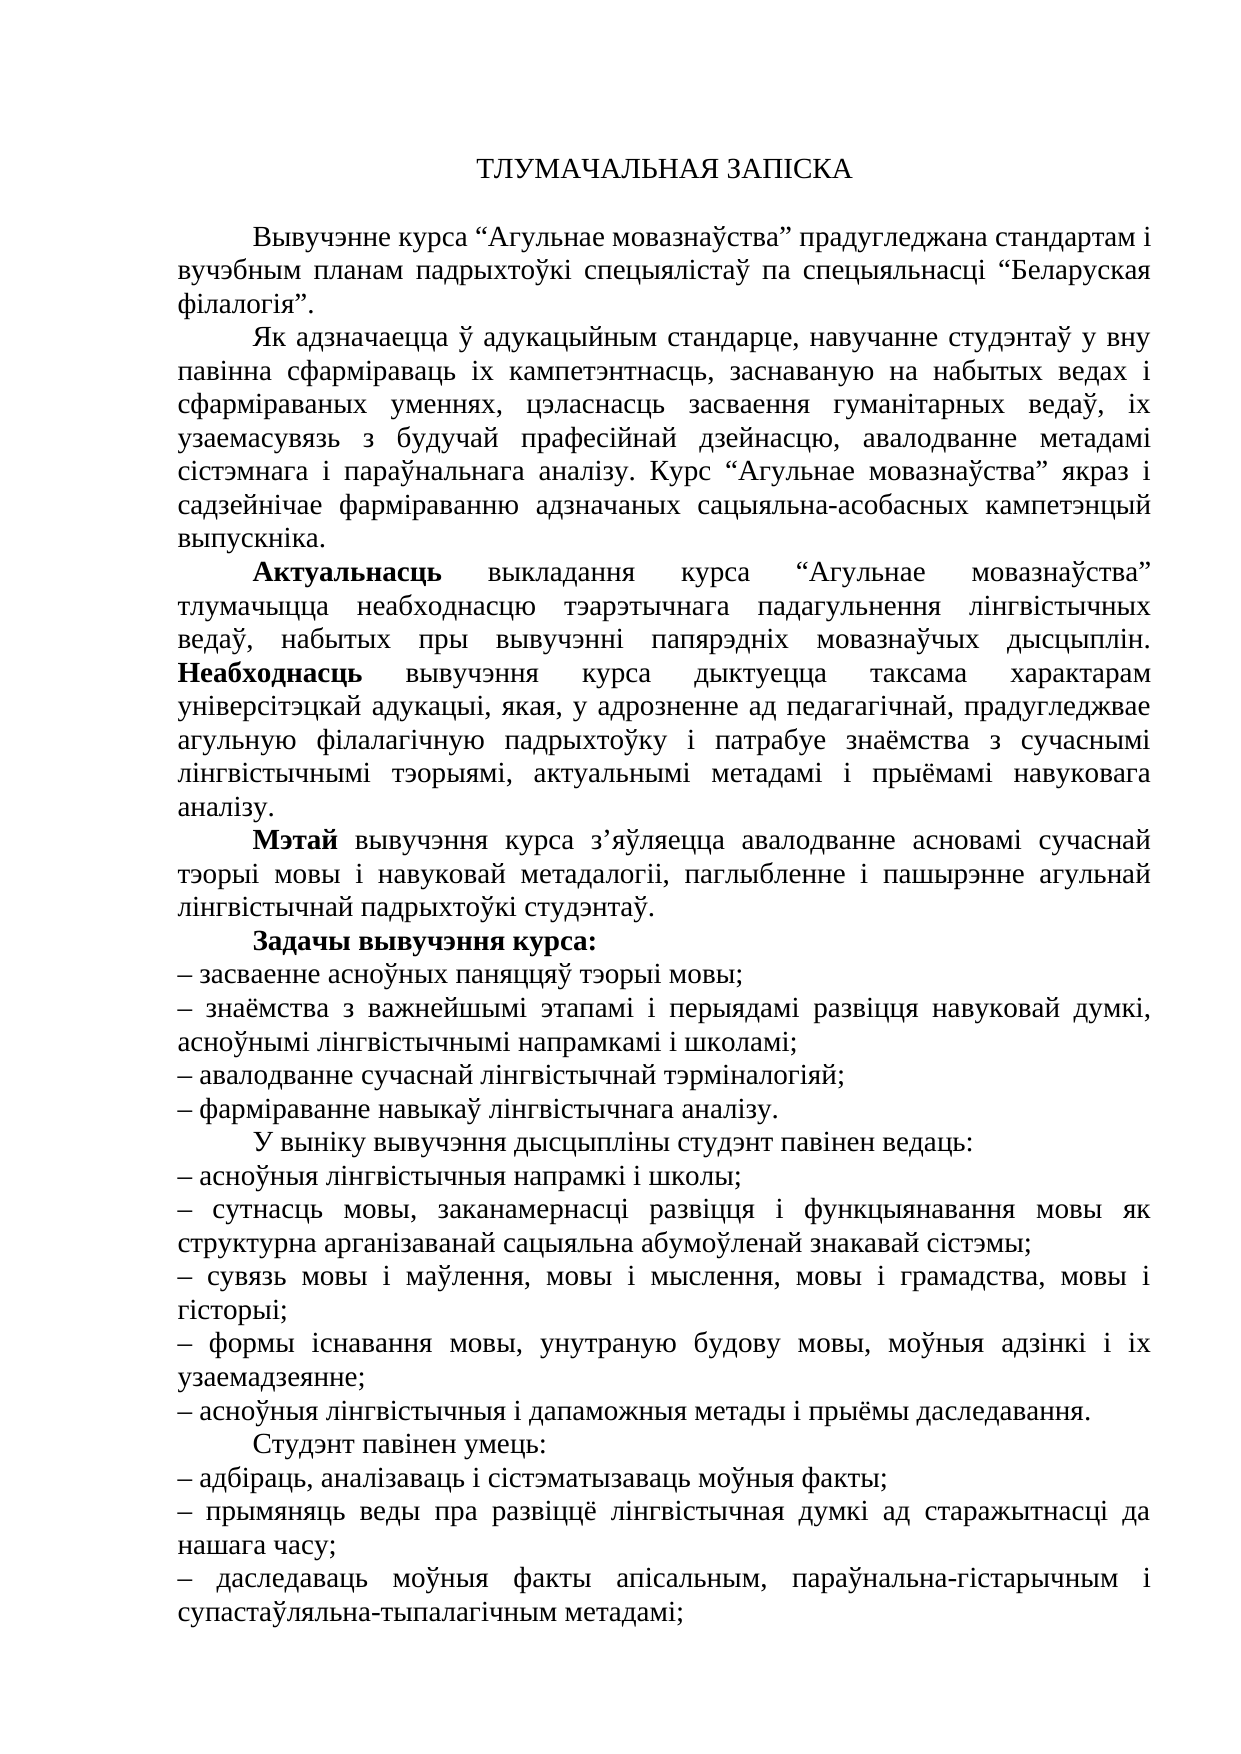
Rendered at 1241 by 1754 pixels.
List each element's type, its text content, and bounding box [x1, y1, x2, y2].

text – сутнасць мовы, заканамернасці развіцця і функцыянавання мовы як структурна арганізаванай сацыяльна абумоўленай знакавай сістэмы; [177, 1191, 1152, 1258]
text Вывучэнне курса “Агульнае мовазнаўства” прадугледжана стандартам і вучэбным планам падрыхтоўкі спецыялістаў па спецыяльнасці “Беларуская філалогія”. [177, 219, 1152, 319]
text – даследаваць моўныя факты апісальным, параўнальна-гістарычным і супастаўляльна-тыпалагічным метадамі; [177, 1560, 1152, 1627]
text – асноўныя лінгвістычныя напрамкі і школы; [177, 1158, 1152, 1191]
text Студэнт павінен умець: [177, 1426, 1152, 1460]
text – засваенне асноўных паняццяў тэорыі мовы; [177, 957, 1152, 990]
text У выніку вывучэння дысцыпліны студэнт павінен ведаць: [177, 1124, 1152, 1158]
text – прымяняць веды пра развіццё лінгвістычная думкі ад старажытнасці да нашага часу; [177, 1493, 1152, 1560]
text – сувязь мовы і маўлення, мовы і мыслення, мовы і грамадства, мовы і гісторыі; [177, 1258, 1152, 1326]
text – фарміраванне навыкаў лінгвістычнага аналізу. [177, 1091, 1152, 1124]
text – знаёмства з важнейшымі этапамі і перыядамі развіцця навуковай думкі, асноўнымі лінгвістычнымі напрамкамі і школамі; [177, 990, 1152, 1057]
text ТЛУМАЧАЛЬНАЯ ЗАПІСКА [177, 152, 1152, 185]
text Актуальнасць выкладання курса “Агульнае мовазнаўства” тлумачыцца неабходнасцю тэарэтычнага падагульнення лінгвістычных ведаў, набытых пры вывучэнні папярэдніх мовазнаўчых дысцыплін. Неабходнасць вывучэння курса дыктуецца таксама характарам універсітэцкай адукацыі, якая, у адрозненне ад педагагічнай, прадугледжвае агульную філалагічную падрыхтоўку і патрабуе знаёмства з сучаснымі лінгвістычнымі тэорыямі, актуальнымі метадамі і прыёмамі навуковага аналізу. [177, 554, 1152, 822]
text – формы існавання мовы, унутраную будову мовы, моўныя адзінкі і іх узаемадзеянне; [177, 1326, 1152, 1393]
text – асноўныя лінгвістычныя і дапаможныя метады і прыёмы даследавання. [177, 1393, 1152, 1426]
text Як адзначаецца ў адукацыйным стандарце, навучанне студэнтаў у вну павінна сфарміраваць іх кампетэнтнасць, заснаваную на набытых ведах і сфарміраваных уменнях, цэласнасць засваення гуманітарных ведаў, іх узаемасувязь з будучай прафесійнай дзейнасцю, авалодванне метадамі сістэмнага і параўнальнага аналізу. Курс “Агульнае мовазнаўства” якраз і садзейнічае фарміраванню адзначаных сацыяльна-асобасных кампетэнцый выпускніка. [177, 319, 1152, 554]
text Задачы вывучэння курса: [177, 923, 1152, 957]
text Мэтай вывучэння курса з’яўляецца авалодванне асновамі сучаснай тэорыі мовы і навуковай метадалогіі, паглыбленне і пашырэнне агульнай лінгвістычнай падрыхтоўкі студэнтаў. [177, 822, 1152, 923]
text – авалодванне сучаснай лінгвістычнай тэрміналогіяй; [177, 1057, 1152, 1091]
text – адбіраць, аналізаваць і сістэматызаваць моўныя факты; [177, 1460, 1152, 1493]
